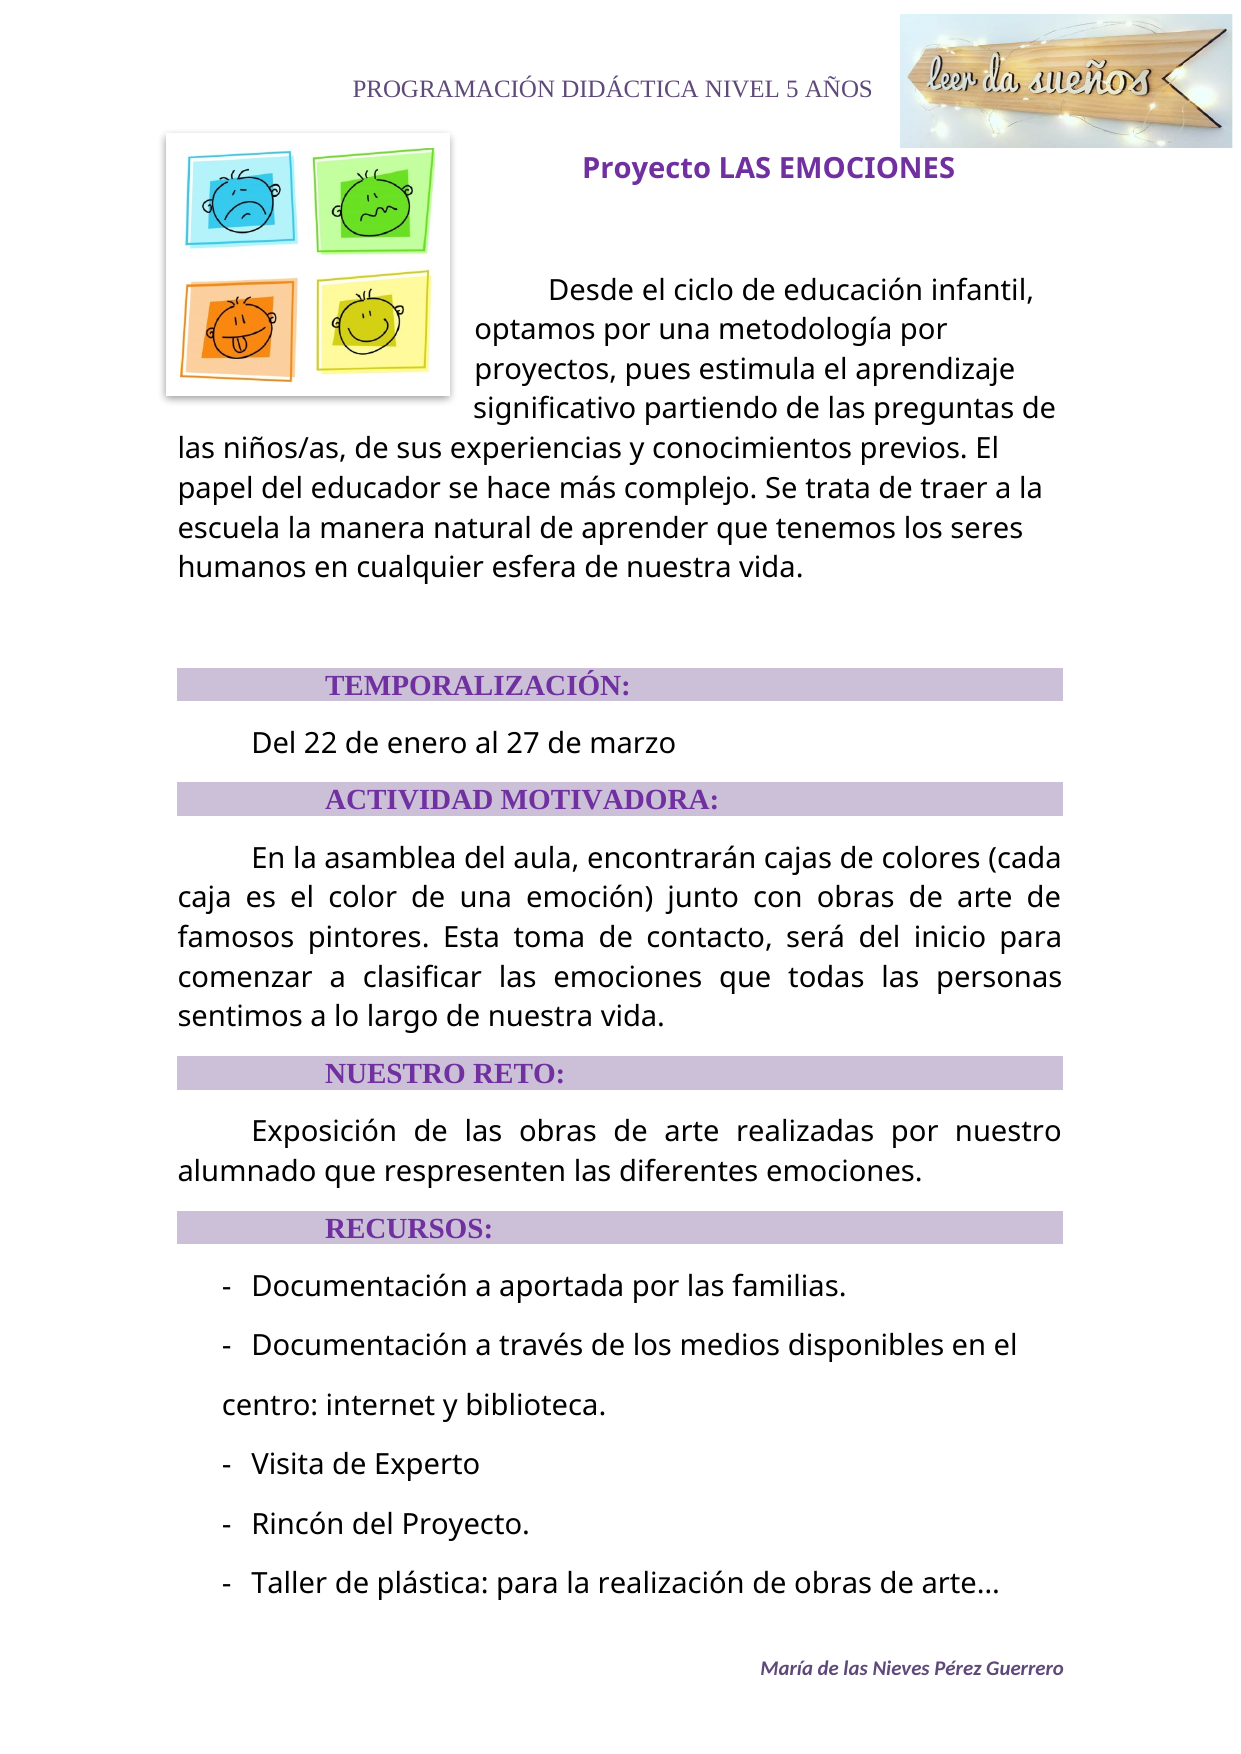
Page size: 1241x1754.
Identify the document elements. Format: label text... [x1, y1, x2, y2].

text Proyecto LAS EMOCIONES [455, 148, 1063, 187]
list Documentación a aportada por las familias. [222, 1265, 1063, 1305]
text ACTIVIDAD MOTIVADORA: [177, 782, 1063, 816]
text Exposición de las obras de arte realizadas por nuestro alumnado que respresenten las diferentes emociones. [177, 1111, 1063, 1190]
list Documentación a través de los medios disponibles en el centro: internet y biblioteca. [222, 1324, 1063, 1424]
picture [180, 148, 435, 382]
list Taller de plástica: para la realización de obras de arte… [222, 1562, 1063, 1602]
text Desde el ciclo de educación infantil, optamos por una metodología por proyectos, pues estimula el aprendizaje significativo partiendo de las preguntas de las niños/as, de sus experiencias y conocimientos previos. El papel del educador se hace más complejo. Se trata de traer a la escuela la manera natural de aprender que tenemos los seres humanos en cualquier esfera de nuestra vida. [177, 269, 1063, 586]
text TEMPORALIZACIÓN: [177, 668, 1063, 701]
picture [900, 14, 1233, 148]
list Rincón del Proyecto. [222, 1503, 1063, 1543]
text Del 22 de enero al 27 de marzo [177, 722, 1063, 762]
text NUESTRO RETO: [177, 1056, 1063, 1090]
text En la asamblea del aula, encontrarán cajas de colores (cada caja es el color de una emoción) junto con obras de arte de famosos pintores. Esta toma de contacto, será del inicio para comenzar a clasificar las emociones que todas las personas sentimos a lo largo de nuestra vida. [177, 837, 1063, 1035]
list Visita de Experto [222, 1443, 1063, 1483]
text RECURSOS: [177, 1211, 1063, 1244]
